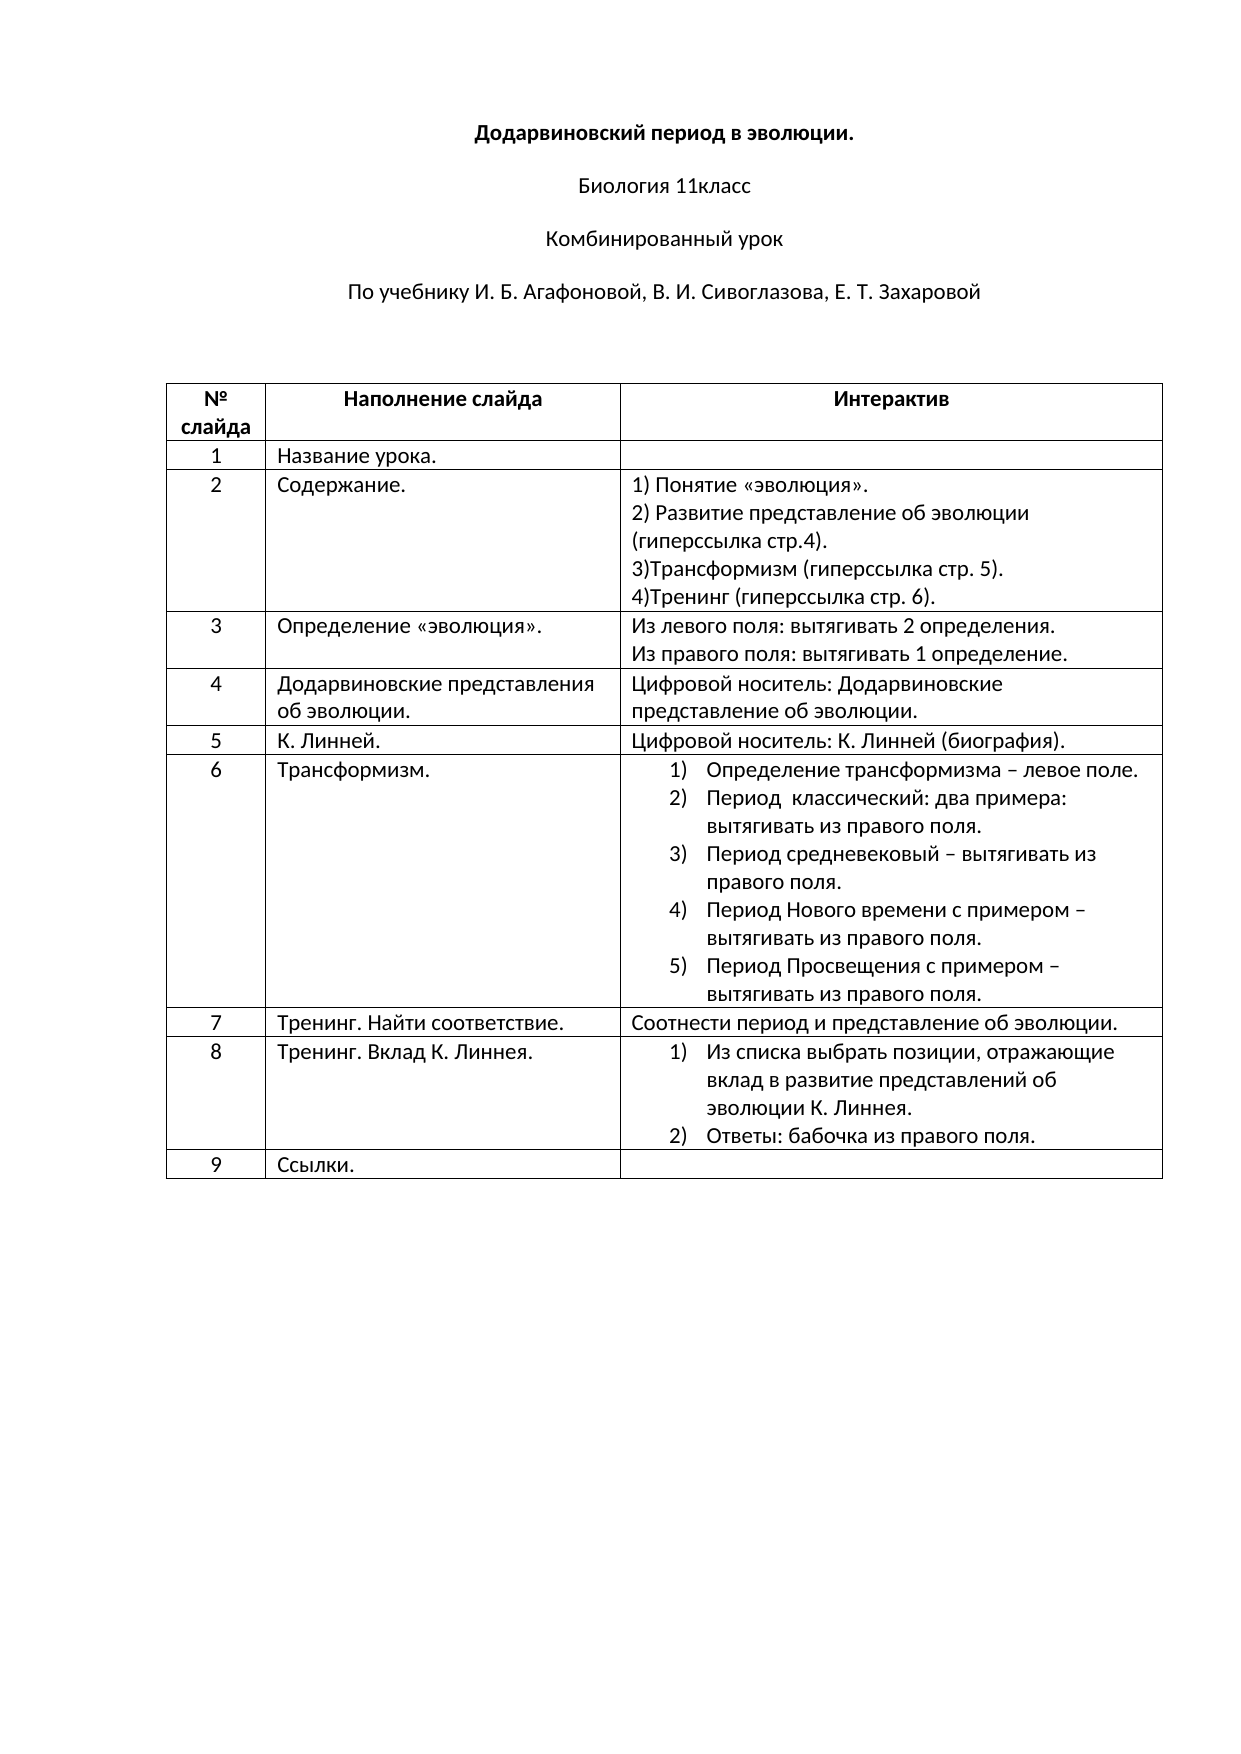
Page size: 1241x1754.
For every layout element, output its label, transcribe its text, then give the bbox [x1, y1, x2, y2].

table_cell 5 [167, 726, 265, 754]
table_cell Трансформизм. [266, 755, 620, 1007]
table_cell 8 [167, 1037, 265, 1149]
table_header Наполнение слайда [266, 384, 620, 440]
table_cell Название урока. [266, 441, 620, 469]
table_cell 2 [167, 470, 265, 611]
table_cell 3 [167, 612, 265, 668]
table_cell Из левого поля: вытягивать 2 определения. Из правого поля: вытягивать 1 определение. [621, 612, 1162, 668]
table_cell 7 [167, 1008, 265, 1036]
table_cell 1 [167, 441, 265, 469]
table_cell Тренинг. Найти соответствие. [266, 1008, 620, 1036]
table_cell Определение «эволюция». [266, 612, 620, 668]
table_cell Соотнести период и представление об эволюции. [621, 1008, 1162, 1036]
table_cell 4 [167, 669, 265, 725]
table_cell Определение трансформизма – левое поле. Период классический: два примера: вытягивать из правого поля. Период средневековый – вытягивать из правого поля. Период Нового времени с примером – вытягивать из правого поля. Период Просвещения с примером – вытягивать из правого поля. [621, 755, 1162, 1007]
table_cell [621, 1150, 1162, 1178]
text Додарвиновский период в эволюции. [177, 118, 1152, 146]
table_header Интерактив [621, 384, 1162, 440]
table_cell Из списка выбрать позиции, отражающие вклад в развитие представлений об эволюции К. Линнея. Ответы: бабочка из правого поля. [621, 1037, 1162, 1149]
text По учебнику И. Б. Агафоновой, В. И. Сивоглазова, Е. Т. Захаровой [177, 277, 1152, 305]
table_cell 9 [167, 1150, 265, 1178]
table_header № слайда [167, 384, 265, 440]
table_cell Цифровой носитель: Додарвиновские представление об эволюции. [621, 669, 1162, 725]
table_cell Додарвиновские представления об эволюции. [266, 669, 620, 725]
table_cell 1) Понятие «эволюция». 2) Развитие представление об эволюции (гиперссылка стр.4). 3)Трансформизм (гиперссылка стр. 5). 4)Тренинг (гиперссылка стр. 6). [621, 470, 1162, 611]
table_cell [621, 441, 1162, 469]
table_cell 6 [167, 755, 265, 1007]
table_cell Ссылки. [266, 1150, 620, 1178]
table_cell К. Линней. [266, 726, 620, 754]
text Биология 11класс [177, 171, 1152, 199]
table_cell Тренинг. Вклад К. Линнея. [266, 1037, 620, 1149]
text Комбинированный урок [177, 224, 1152, 252]
table_cell Содержание. [266, 470, 620, 611]
table_cell Цифровой носитель: К. Линней (биография). [621, 726, 1162, 754]
